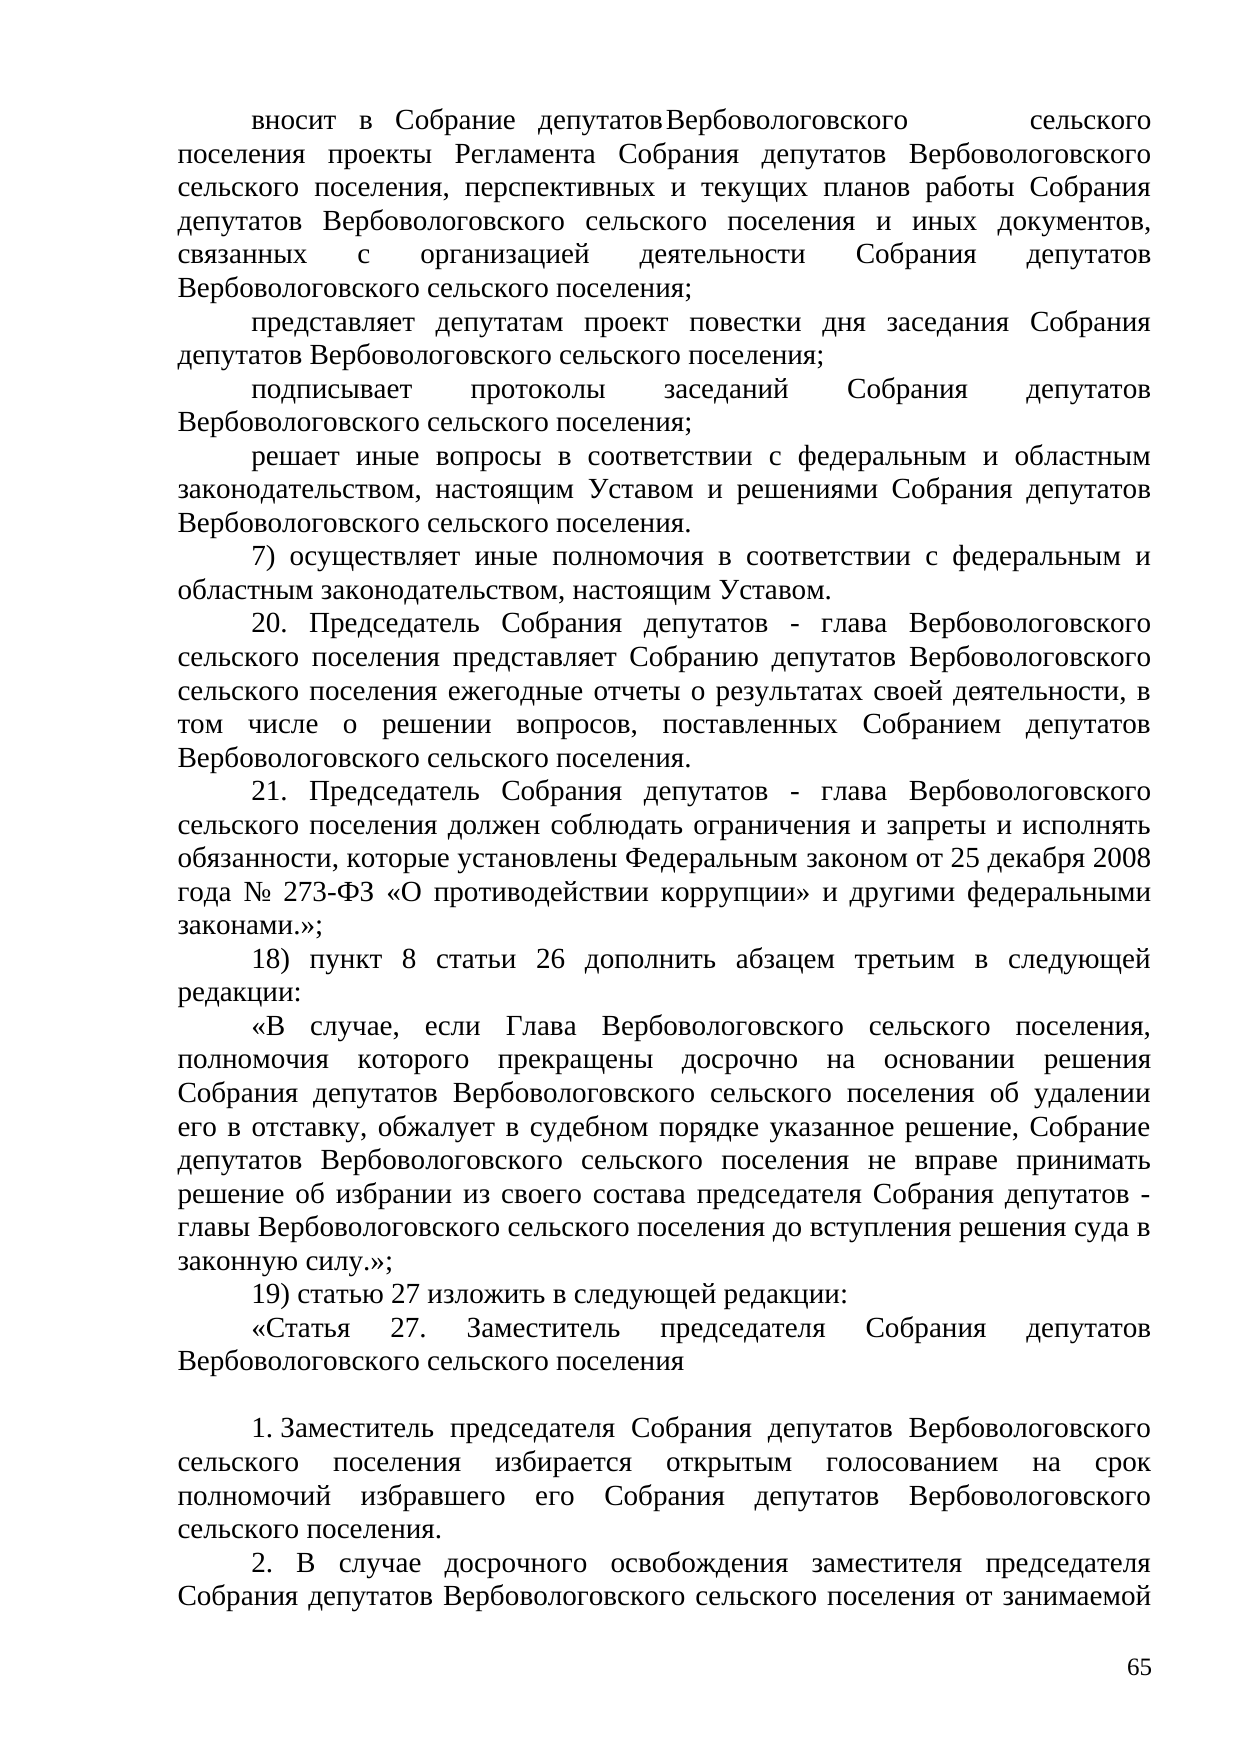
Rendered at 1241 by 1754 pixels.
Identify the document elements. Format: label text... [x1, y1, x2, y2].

text 7) осуществляет иные полномочия в соответствии с федеральным и областным законодательством, настоящим Уставом. [177, 538, 1152, 606]
text представляет депутатам проект повестки дня заседания Собрания депутатов Вербовологовского сельского поселения; [177, 304, 1152, 371]
text 19) статью 27 изложить в следующей редакции: [177, 1276, 1152, 1310]
text вносит в Собрание депутатов Вербовологовского сельского поселения проекты Регламента Собрания депутатов Вербовологовского сельского поселения, перспективных и текущих планов работы Собрания депутатов Вербовологовского сельского поселения и иных документов, связанных с организацией деятельности Собрания депутатов Вербовологовского сельского поселения; [177, 102, 1152, 304]
text решает иные вопросы в соответствии с федеральным и областным законодательством, настоящим Уставом и решениями Собрания депутатов Вербовологовского сельского поселения. [177, 438, 1152, 538]
text «В случае, если Глава Вербовологовского сельского поселения, полномочия которого прекращены досрочно на основании решения Собрания депутатов Вербовологовского сельского поселения об удалении его в отставку, обжалует в судебном порядке указанное решение, Собрание депутатов Вербовологовского сельского поселения не вправе принимать решение об избрании из своего состава председателя Собрания депутатов - главы Вербовологовского сельского поселения до вступления решения суда в законную силу.»; [177, 1008, 1152, 1276]
text подписывает протоколы заседаний Собрания депутатов Вербовологовского сельского поселения; [177, 371, 1152, 438]
text 18) пункт 8 статьи 26 дополнить абзацем третьим в следующей редакции: [177, 941, 1152, 1008]
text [177, 1545, 1152, 1612]
text 21. Председатель Собрания депутатов - глава Вербовологовского сельского поселения должен соблюдать ограничения и запреты и исполнять обязанности, которые установлены Федеральным законом от 25 декабря 2008 года № 273-ФЗ «О противодействии коррупции» и другими федеральными законами.»; [177, 773, 1152, 941]
text 20. Председатель Собрания депутатов - глава Вербовологовского сельского поселения представляет Собранию депутатов Вербовологовского сельского поселения ежегодные отчеты о результатах своей деятельности, в том числе о решении вопросов, поставленных Собранием депутатов Вербовологовского сельского поселения. [177, 606, 1152, 773]
text 1. Заместитель председателя Собрания депутатов Вербовологовского сельского поселения избирается открытым голосованием на срок полномочий избравшего его Собрания депутатов Вербовологовского сельского поселения. [177, 1411, 1152, 1545]
text «Статья 27. Заместитель председателя Собрания депутатов Вербовологовского сельского поселения [177, 1310, 1152, 1377]
